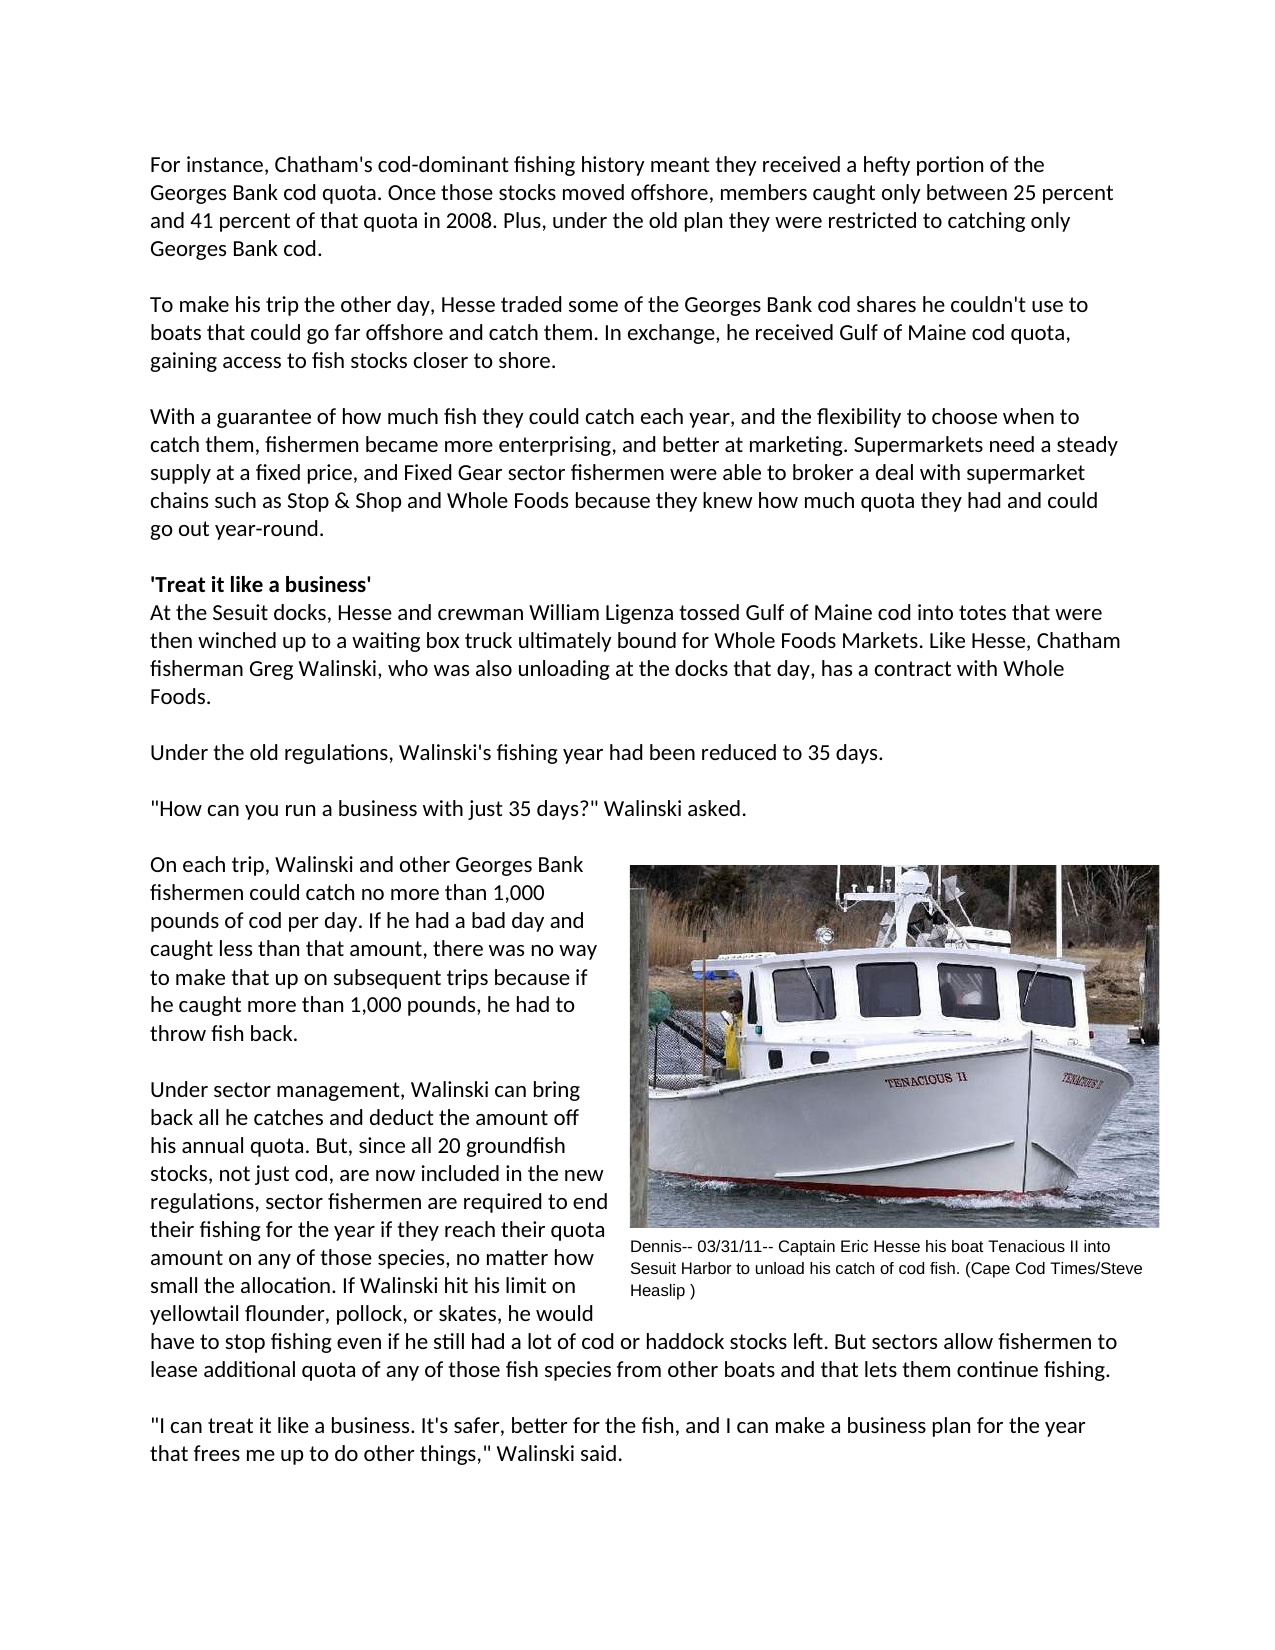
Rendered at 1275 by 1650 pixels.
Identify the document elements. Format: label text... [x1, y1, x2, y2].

text At the Sesuit docks, Hesse and crewman William Ligenza tossed Gulf of Maine cod into totes that were then winched up to a waiting box truck ultimately bound for Whole Foods Markets. Like Hesse, Chatham fisherman Greg Walinski, who was also unloading at the docks that day, has a contract with Whole Foods. [150, 598, 1125, 710]
text With a guarantee of how much fish they could catch each year, and the flexibility to choose when to catch them, fishermen became more enterprising, and better at marketing. Supermarkets need a steady supply at a fixed price, and Fixed Gear sector fishermen were able to broker a deal with supermarket chains such as Stop & Shop and Whole Foods because they knew how much quota they had and could go out year-round. [150, 402, 1125, 542]
text For instance, Chatham's cod-dominant fishing history meant they received a hefty portion of the Georges Bank cod quota. Once those stocks moved offshore, members caught only between 25 percent and 41 percent of that quota in 2008. Plus, under the old plan they were restricted to catching only Georges Bank cod. [150, 150, 1125, 262]
picture [629, 865, 1160, 1228]
text "How can you run a business with just 35 days?" Walinski asked. [150, 794, 1125, 822]
text 'Treat it like a business' [150, 570, 1125, 598]
text "I can treat it like a business. It's safer, better for the fish, and I can make a business plan for the year that frees me up to do other things," Walinski said. [150, 1411, 1125, 1467]
text On each trip, Walinski and other Georges Bank fishermen could catch no more than 1,000 pounds of cod per day. If he had a bad day and caught less than that amount, there was no way to make that up on subsequent trips because if he caught more than 1,000 pounds, he had to throw fish back. [150, 851, 1125, 1047]
text Under the old regulations, Walinski's fishing year had been reduced to 35 days. [150, 738, 1125, 766]
text Under sector management, Walinski can bring back all he catches and deduct the amount off his annual quota. But, since all 20 groundfish stocks, not just cod, are now included in the new regulations, sector fishermen are required to end their fishing for the year if they reach their quota amount on any of those species, no matter how small the allocation. If Walinski hit his limit on yellowtail flounder, pollock, or skates, he would have to stop fishing even if he still had a lot of cod or haddock stocks left. But sectors allow fishermen to lease additional quota of any of those fish species from other boats and that lets them continue fishing. [150, 1075, 1125, 1383]
text To make his trip the other day, Hesse traded some of the Georges Bank cod shares he couldn't use to boats that could go far offshore and catch them. In exchange, he received Gulf of Maine cod quota, gaining access to fish stocks closer to shore. [150, 290, 1125, 374]
